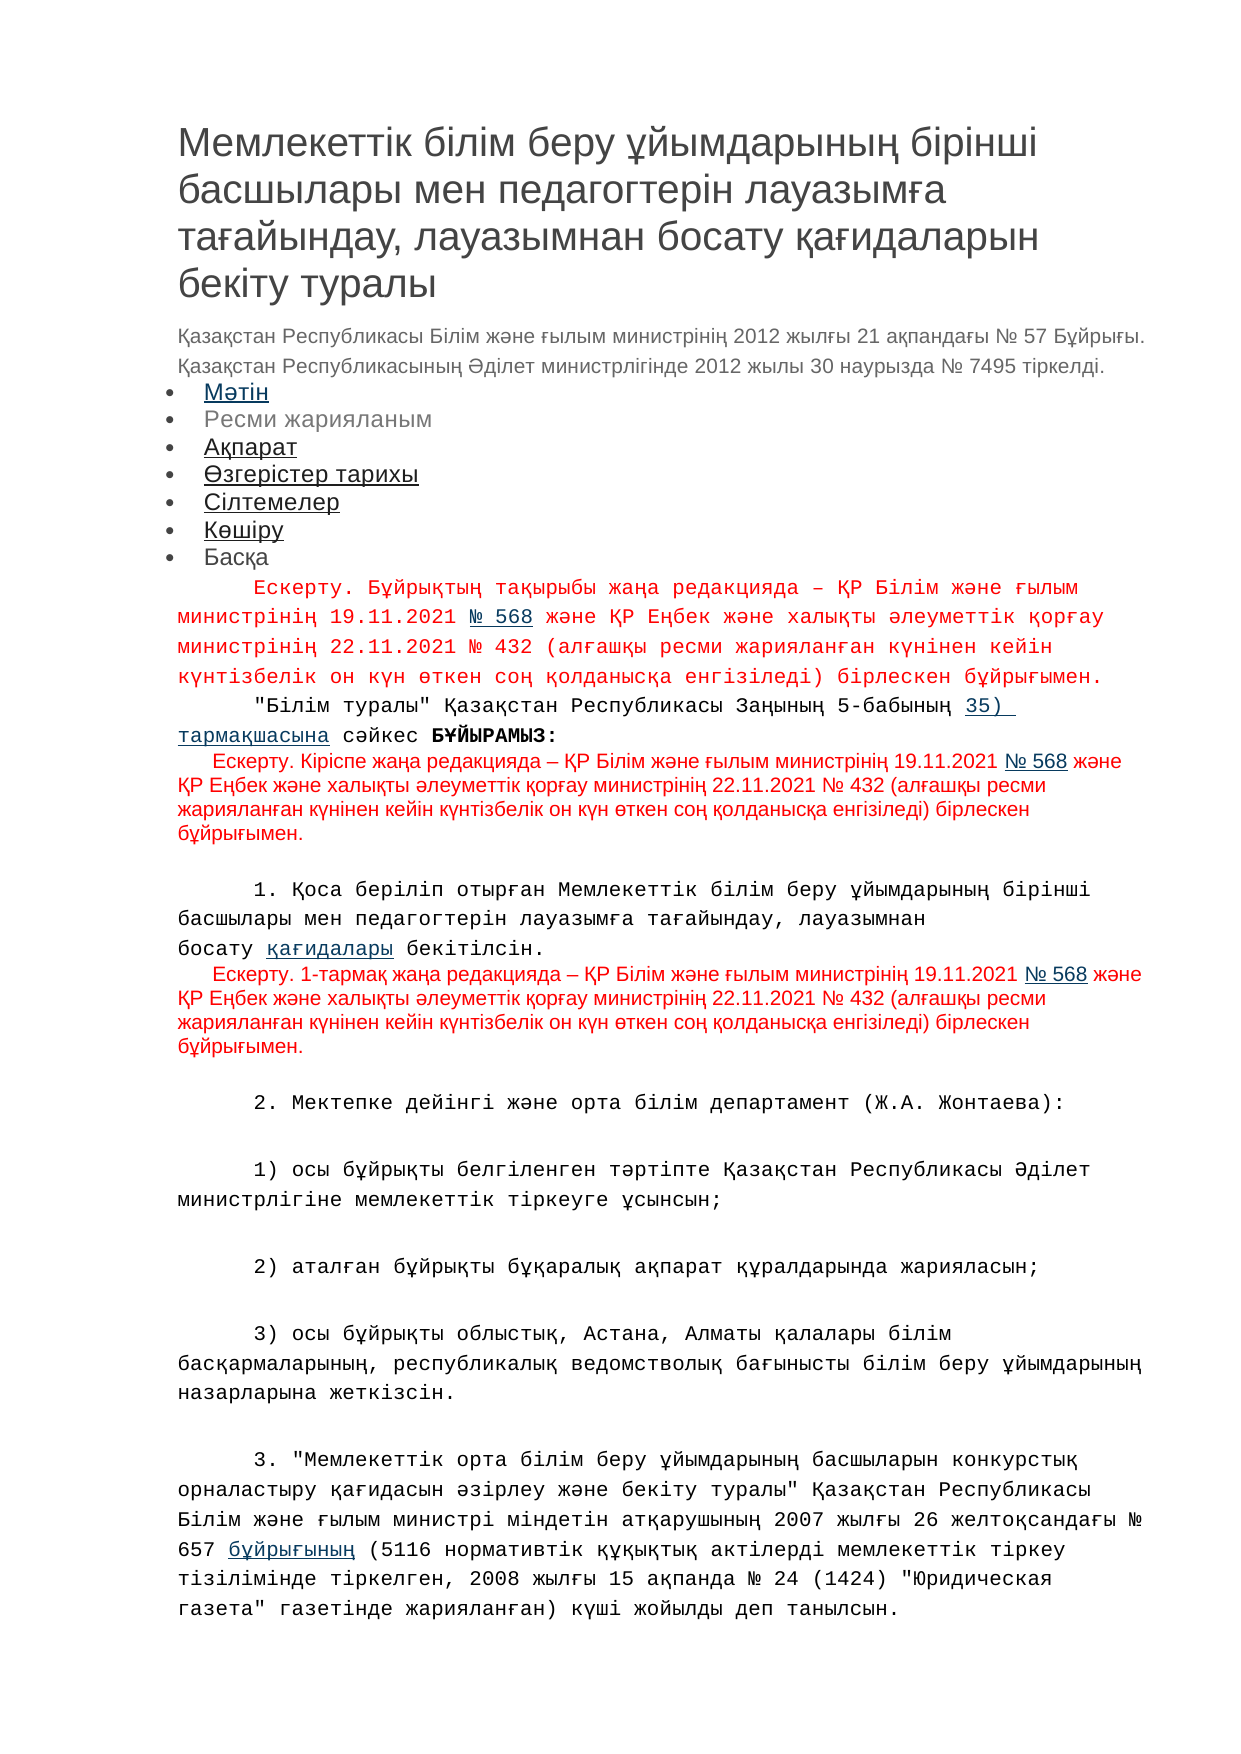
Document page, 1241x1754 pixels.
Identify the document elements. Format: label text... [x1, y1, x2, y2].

text 2. Мектепке дейінгі және орта білім департамент (Ж.А. Жонтаева): [177, 1086, 1152, 1115]
text 1. Қоса беріліп отырған Мемлекеттік білім беру ұйымдарының бірінші басшылары мен педагогтерін лауазымға тағайындау, лауазымнан босату қағидалары бекітілсін. [177, 873, 1152, 962]
text Мемлекеттік білім беру ұйымдарының бірінші басшылары мен педагогтерін лауазымға тағайындау, лауазымнан босату қағидаларын бекіту туралы [177, 118, 1152, 306]
text Ескерту. 1-тармақ жаңа редакцияда – ҚР Білім және ғылым министрінің 19.11.2021 № 568 және ҚР Еңбек және халықты әлеуметтік қорғау министрінің 22.11.2021 № 432 (алғашқы ресми жарияланған күнінен кейін күнтізбелік он күн өткен соң қолданысқа енгізіледі) бірлескен бұйрығымен. [177, 962, 1152, 1086]
list Ақпарат [166, 433, 1152, 460]
list Басқа [166, 543, 1152, 571]
text Ескерту. Кіріспе жаңа редакцияда – ҚР Білім және ғылым министрінің 19.11.2021 № 568 және ҚР Еңбек және халықты әлеуметтік қорғау министрінің 22.11.2021 № 432 (алғашқы ресми жарияланған күнінен кейін күнтізбелік он күн өткен соң қолданысқа енгізіледі) бірлескен бұйрығымен. [177, 749, 1152, 873]
list Көшіру [166, 516, 1152, 543]
text 3. "Мемлекеттік орта білім беру ұйымдарының басшыларын конкурстық орналастыру қағидасын әзірлеу және бекіту туралы" Қазақстан Республикасы Білім және ғылым министрі міндетін атқарушының 2007 жылғы 26 желтоқсандағы № 657 бұйрығының (5116 нормативтік құқықтық актілерді мемлекеттік тіркеу тізілімінде тіркелген, 2008 жылғы 15 ақпанда № 24 (1424) "Юридическая газета" газетінде жарияланған) күші жойылды деп танылсын. [177, 1443, 1152, 1622]
text 1) осы бұйрықты белгіленген тәртіпте Қазақстан Республикасы Әділет министрлігіне мемлекеттік тіркеуге ұсынсын; [177, 1153, 1152, 1212]
text Қазақстан Республикасы Білім және ғылым министрінің 2012 жылғы 21 ақпандағы № 57 Бұйрығы. Қазақстан Республикасының Әділет министрлігінде 2012 жылы 30 наурызда № 7495 тіркелді. [177, 318, 1152, 377]
text "Білім туралы" Қазақстан Республикасы Заңының 5-бабының 35) тармақшасына сәйкес БҰЙЫРАМЫЗ: [177, 689, 1152, 749]
list Ресми жарияланым [166, 405, 1152, 433]
list Өзгерістер тарихы [166, 460, 1152, 488]
list Сілтемелер [166, 488, 1152, 516]
text Ескерту. Бұйрықтың тақырыбы жаңа редакцияда – ҚР Білім және ғылым министрінің 19.11.2021 № 568 және ҚР Еңбек және халықты әлеуметтік қорғау министрінің 22.11.2021 № 432 (алғашқы ресми жарияланған күнінен кейін күнтізбелік он күн өткен соң қолданысқа енгізіледі) бірлескен бұйрығымен. [177, 571, 1152, 689]
list Мәтін [166, 377, 1152, 405]
text 3) осы бұйрықты облыстық, Астана, Алматы қалалары білім басқармаларының, республикалық ведомстволық бағынысты білім беру ұйымдарының назарларына жеткізсін. [177, 1317, 1152, 1406]
text 2) аталған бұйрықты бұқаралық ақпарат құралдарында жарияласын; [177, 1250, 1152, 1279]
